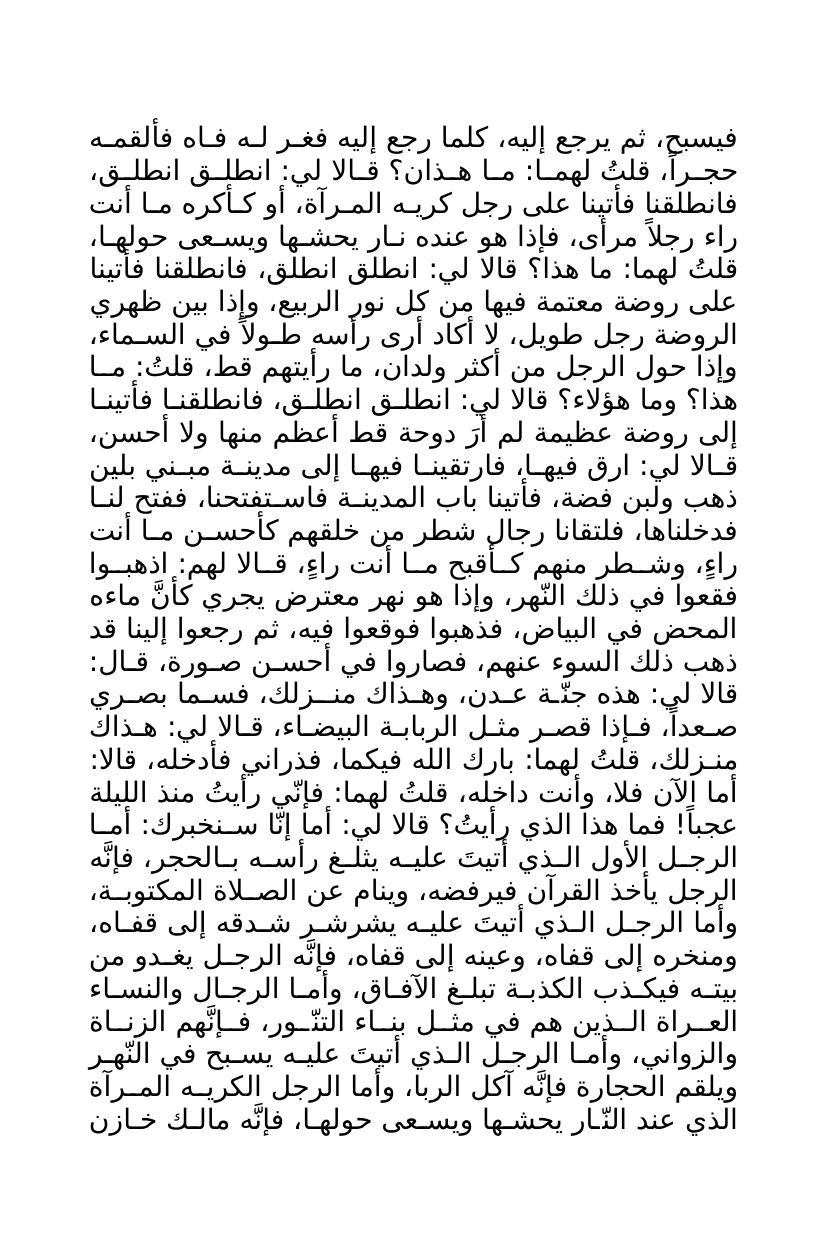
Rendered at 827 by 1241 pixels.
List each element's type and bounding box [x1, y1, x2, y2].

text [89, 122, 738, 1136]
